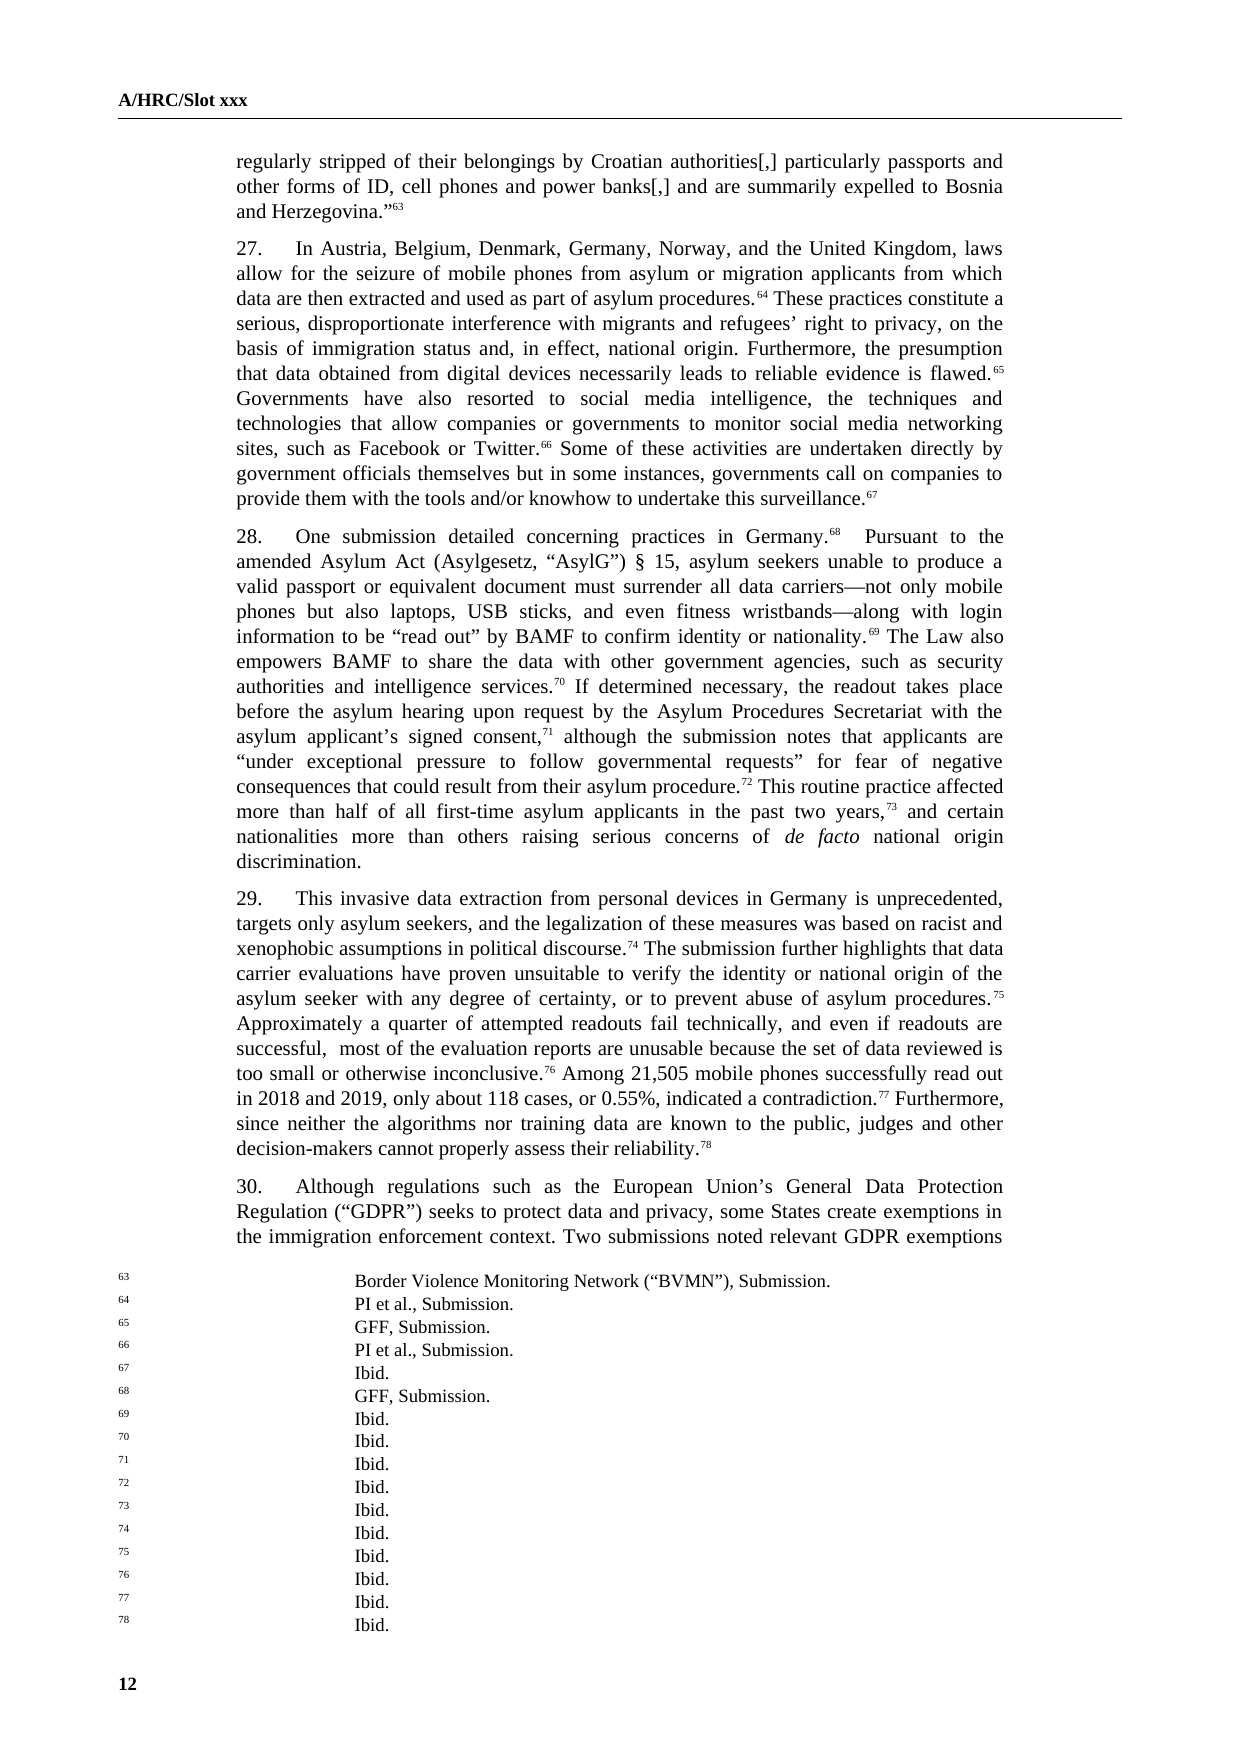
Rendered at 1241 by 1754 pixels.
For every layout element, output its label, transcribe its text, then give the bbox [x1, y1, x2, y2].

text 28. One submission detailed concerning practices in Germany. Pursuant to the amended Asylum Act (Asylgesetz, “AsylG”) § 15, asylum seekers unable to produce a valid passport or equivalent document must surrender all data carriers—not only mobile phones but also laptops, USB sticks, and even fitness wristbands—along with login information to be “read out” by BAMF to confirm identity or nationality. The Law also empowers BAMF to share the data with other government agencies, such as security authorities and intelligence services. If determined necessary, the readout takes place before the asylum hearing upon request by the Asylum Procedures Secretariat with the asylum applicant’s signed consent, although the submission notes that applicants are “under exceptional pressure to follow governmental requests” for fear of negative consequences that could result from their asylum procedure. This routine practice affected more than half of all first-time asylum applicants in the past two years, and certain nationalities more than others raising serious concerns of de facto national origin discrimination. [236, 523, 1004, 873]
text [236, 148, 1004, 223]
text 27. In Austria, Belgium, Denmark, Germany, Norway, and the United Kingdom, laws allow for the seizure of mobile phones from asylum or migration applicants from which data are then extracted and used as part of asylum procedures. These practices constitute a serious, disproportionate interference with migrants and refugees’ right to privacy, on the basis of immigration status and, in effect, national origin. Furthermore, the presumption that data obtained from digital devices necessarily leads to reliable evidence is flawed. Governments have also resorted to social media intelligence, the techniques and technologies that allow companies or governments to monitor social media networking sites, such as Facebook or Twitter. Some of these activities are undertaken directly by government officials themselves but in some instances, governments call on companies to provide them with the tools and/or knowhow to undertake this surveillance. [236, 235, 1004, 510]
text 29. This invasive data extraction from personal devices in Germany is unprecedented, targets only asylum seekers, and the legalization of these measures was based on racist and xenophobic assumptions in political discourse. The submission further highlights that data carrier evaluations have proven unsuitable to verify the identity or national origin of the asylum seeker with any degree of certainty, or to prevent abuse of asylum procedures. Approximately a quarter of attempted readouts fail technically, and even if readouts are successful, most of the evaluation reports are unusable because the set of data reviewed is too small or otherwise inconclusive. Among 21,505 mobile phones successfully read out in 2018 and 2019, only about 118 cases, or 0.55%, indicated a contradiction. Furthermore, since neither the algorithms nor training data are known to the public, judges and other decision-makers cannot properly assess their reliability. [236, 885, 1004, 1160]
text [236, 1173, 1004, 1248]
